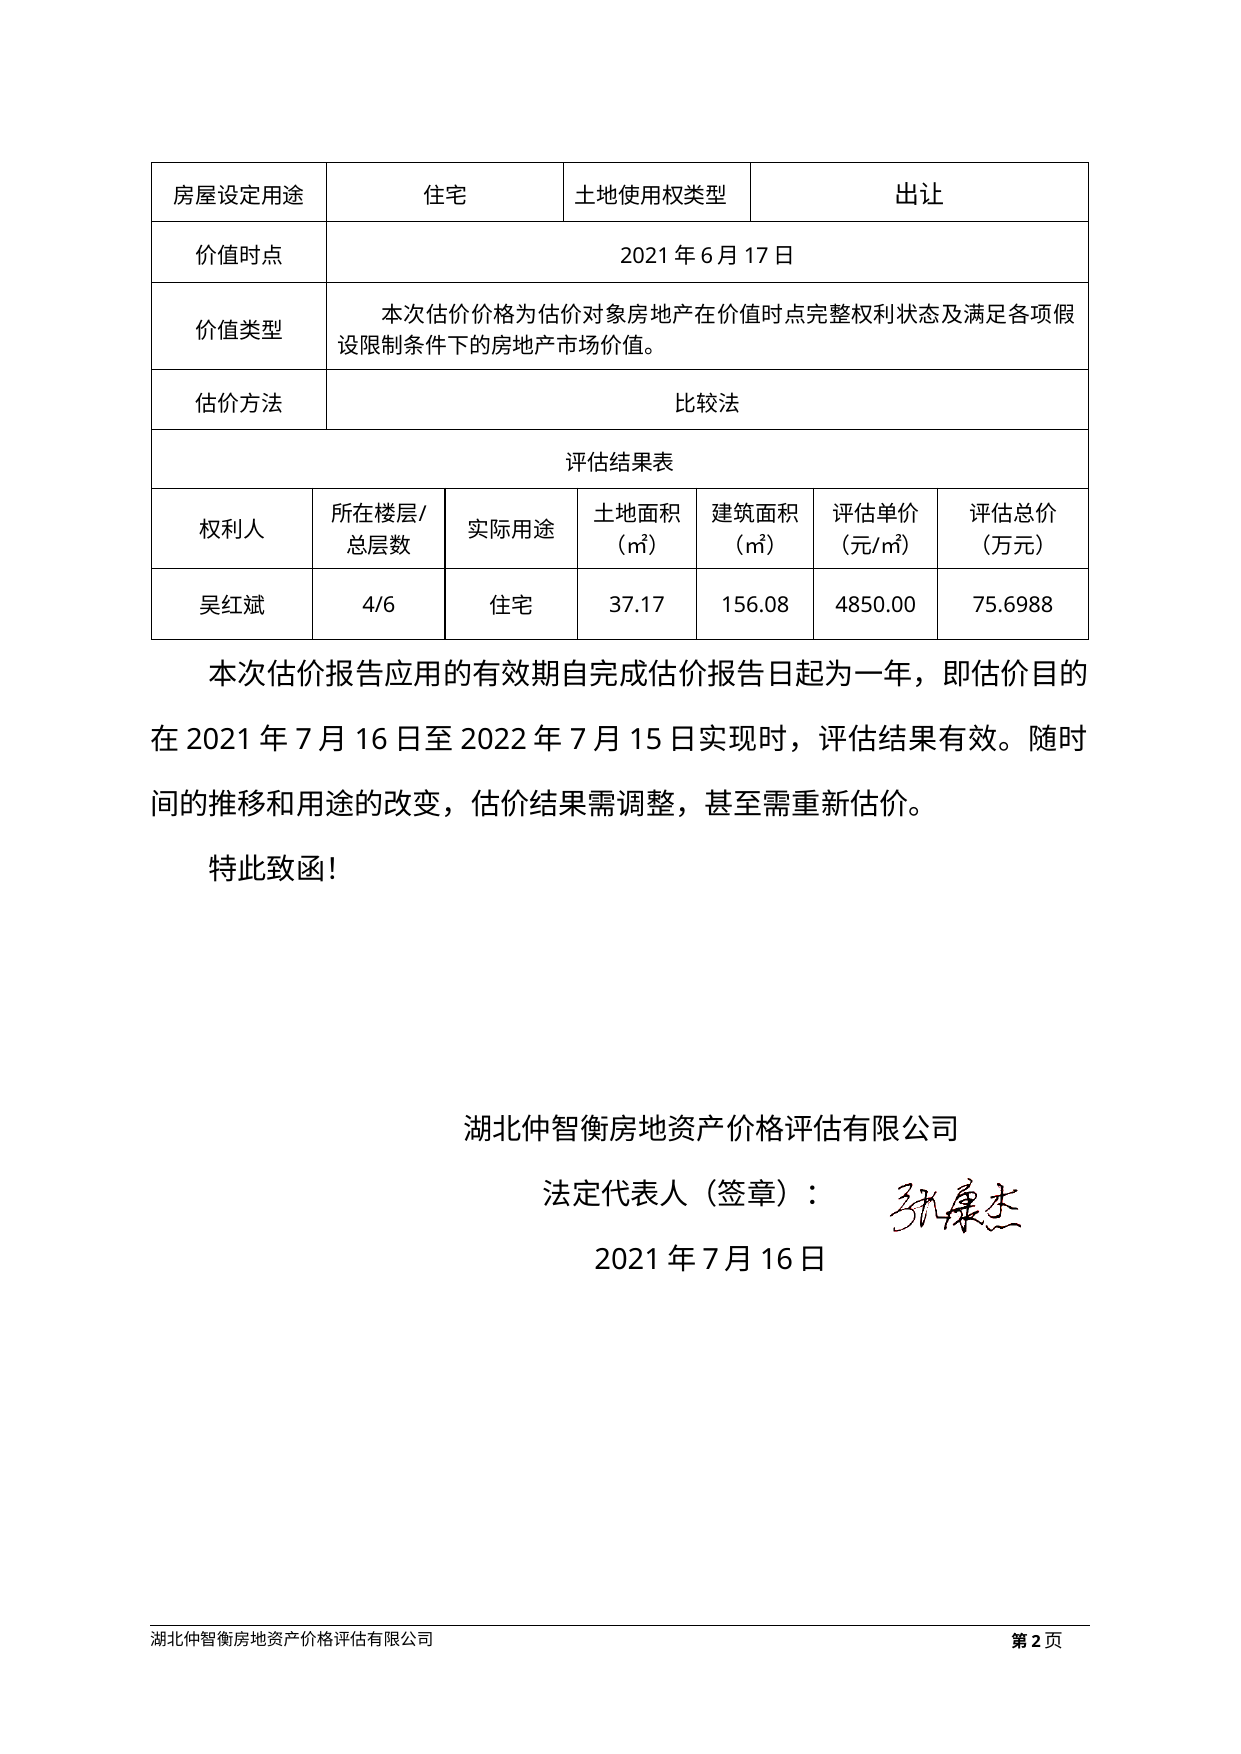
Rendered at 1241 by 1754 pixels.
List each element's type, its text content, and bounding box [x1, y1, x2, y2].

table_cell 4/6 [313, 569, 444, 638]
table_cell 本次估价价格为估价对象房地产在价值时点完整权利状态及满足各项假设限制条件下的房地产市场价值。 [327, 283, 1088, 369]
table_cell 37.17 [578, 569, 696, 638]
table_cell 所在楼层/总层数 [313, 489, 444, 567]
table_cell 住宅 [446, 569, 577, 638]
table_cell 价值时点 [152, 222, 326, 282]
table_cell 建筑面积（㎡） [697, 489, 813, 567]
table_cell 75.6988 [938, 569, 1088, 638]
table_cell 评估总价 （万元） [938, 489, 1088, 567]
table_cell 房屋设定用途 [152, 163, 326, 221]
table_cell 权利人 [152, 489, 312, 567]
text 本次估价报告应用的有效期自完成估价报告日起为一年，即估价目的在2021年7月16日至2022年7月15日实现时，评估结果有效。随时间的推移和用途的改变，估价结果需调整，甚至需重新估价。 [150, 639, 1090, 834]
text 2021年7月16日 [150, 1224, 1090, 1289]
text 法定代表人（签章）： [150, 1159, 1090, 1224]
table_cell 住宅 [327, 163, 563, 221]
table_cell 土地面积（㎡） [578, 489, 696, 567]
table_cell 吴红斌 [152, 569, 312, 638]
table_cell 估价方法 [152, 370, 326, 429]
table_cell 2021年6月17日 [327, 222, 1088, 282]
table_cell 土地使用权类型 [564, 163, 750, 221]
text 湖北仲智衡房地资产价格评估有限公司 [150, 1094, 1090, 1159]
text 特此致函！ [150, 834, 1090, 899]
table_cell 评估单价（元/㎡） [814, 489, 937, 567]
table_cell 价值类型 [152, 283, 326, 369]
table_cell 实际用途 [446, 489, 577, 567]
table_cell 出让 [751, 163, 1088, 221]
table_cell 4850.00 [814, 569, 937, 638]
table_cell 156.08 [697, 569, 813, 638]
table_cell 评估结果表 [152, 430, 1088, 488]
table_cell 比较法 [327, 370, 1088, 429]
